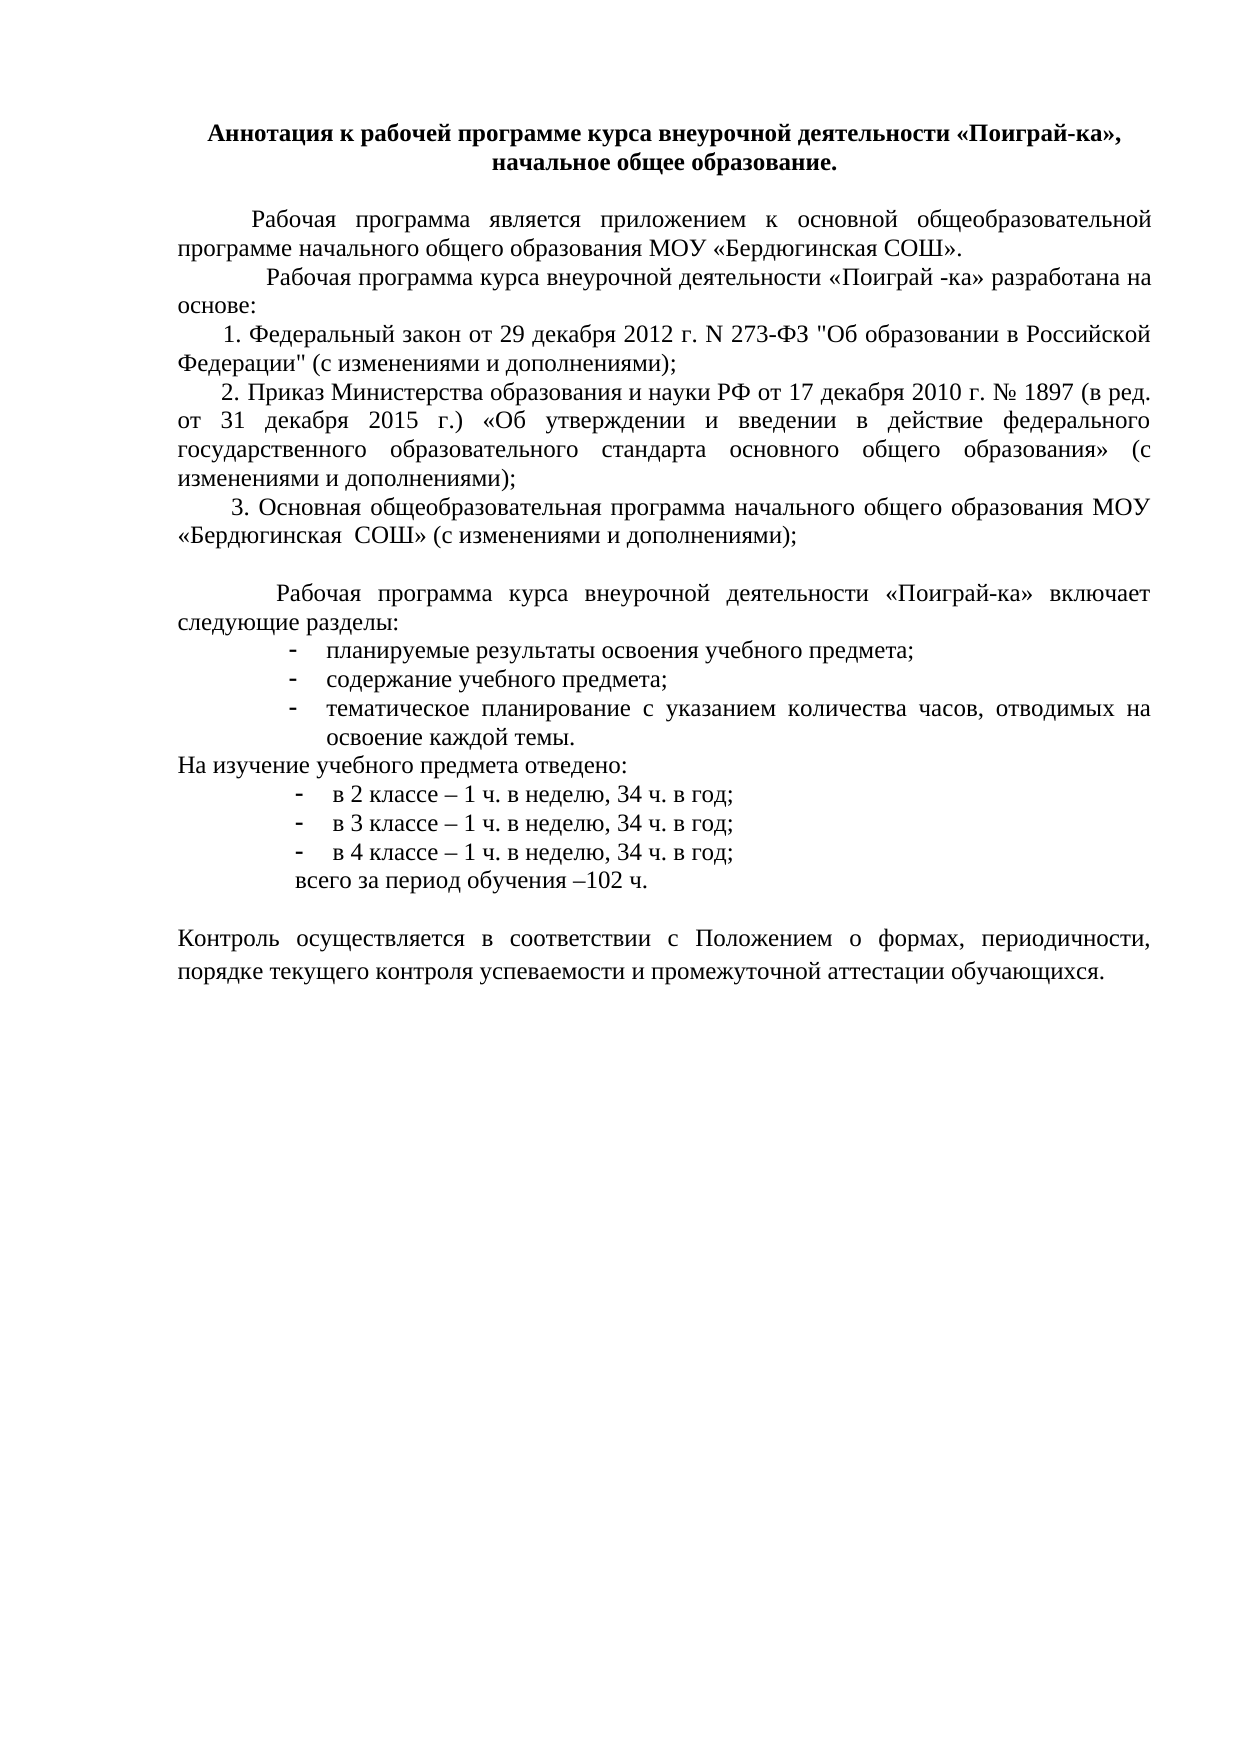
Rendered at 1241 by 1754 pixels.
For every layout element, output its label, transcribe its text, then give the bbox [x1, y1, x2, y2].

list тематическое планирование с указанием количества часов, отводимых на освоение каждой темы. [288, 693, 1152, 751]
list содержание учебного предмета; [288, 664, 1152, 693]
text 2. Приказ Министерства образования и науки РФ от 17 декабря 2010 г. № 1897 (в ред. от 31 декабря 2015 г.) «Об утверждении и введении в действие федерального государственного образовательного стандарта основного общего образования» (с изменениями и дополнениями); [177, 377, 1152, 492]
list в 4 классе – 1 ч. в неделю, 34 ч. в год; [295, 837, 1152, 866]
text На изучение учебного предмета отведено: [177, 751, 1152, 779]
text начальное общее образование. [177, 147, 1152, 176]
list планируемые результаты освоения учебного предмета; [288, 636, 1152, 664]
list в 2 классе – 1 ч. в неделю, 34 ч. в год; [295, 779, 1152, 808]
text Аннотация к рабочей программе курса внеурочной деятельности «Поиграй-ка», [177, 118, 1152, 147]
text Рабочая программа курса внеурочной деятельности «Поиграй -ка» разработана на основе: [177, 262, 1152, 319]
text всего за период обучения –102 ч. [295, 866, 1152, 894]
list в 3 классе – 1 ч. в неделю, 34 ч. в год; [295, 808, 1152, 837]
text 1. Федеральный закон от 29 декабря 2012 г. N 273-ФЗ "Об образовании в Российской Федерации" (с изменениями и дополнениями); [177, 319, 1152, 377]
text Рабочая программа курса внеурочной деятельности «Поиграй-ка» включает следующие разделы: [177, 578, 1152, 636]
text Контроль осуществляется в соответствии с Положением о формах, периодичности, порядке текущего контроля успеваемости и промежуточной аттестации обучающихся. [177, 923, 1152, 985]
text Рабочая программа является приложением к основной общеобразовательной программе начального общего образования МОУ «Бердюгинская СОШ». [177, 204, 1152, 262]
text 3. Основная общеобразовательная программа начального общего образования МОУ «Бердюгинская СОШ» (с изменениями и дополнениями); [177, 492, 1152, 549]
